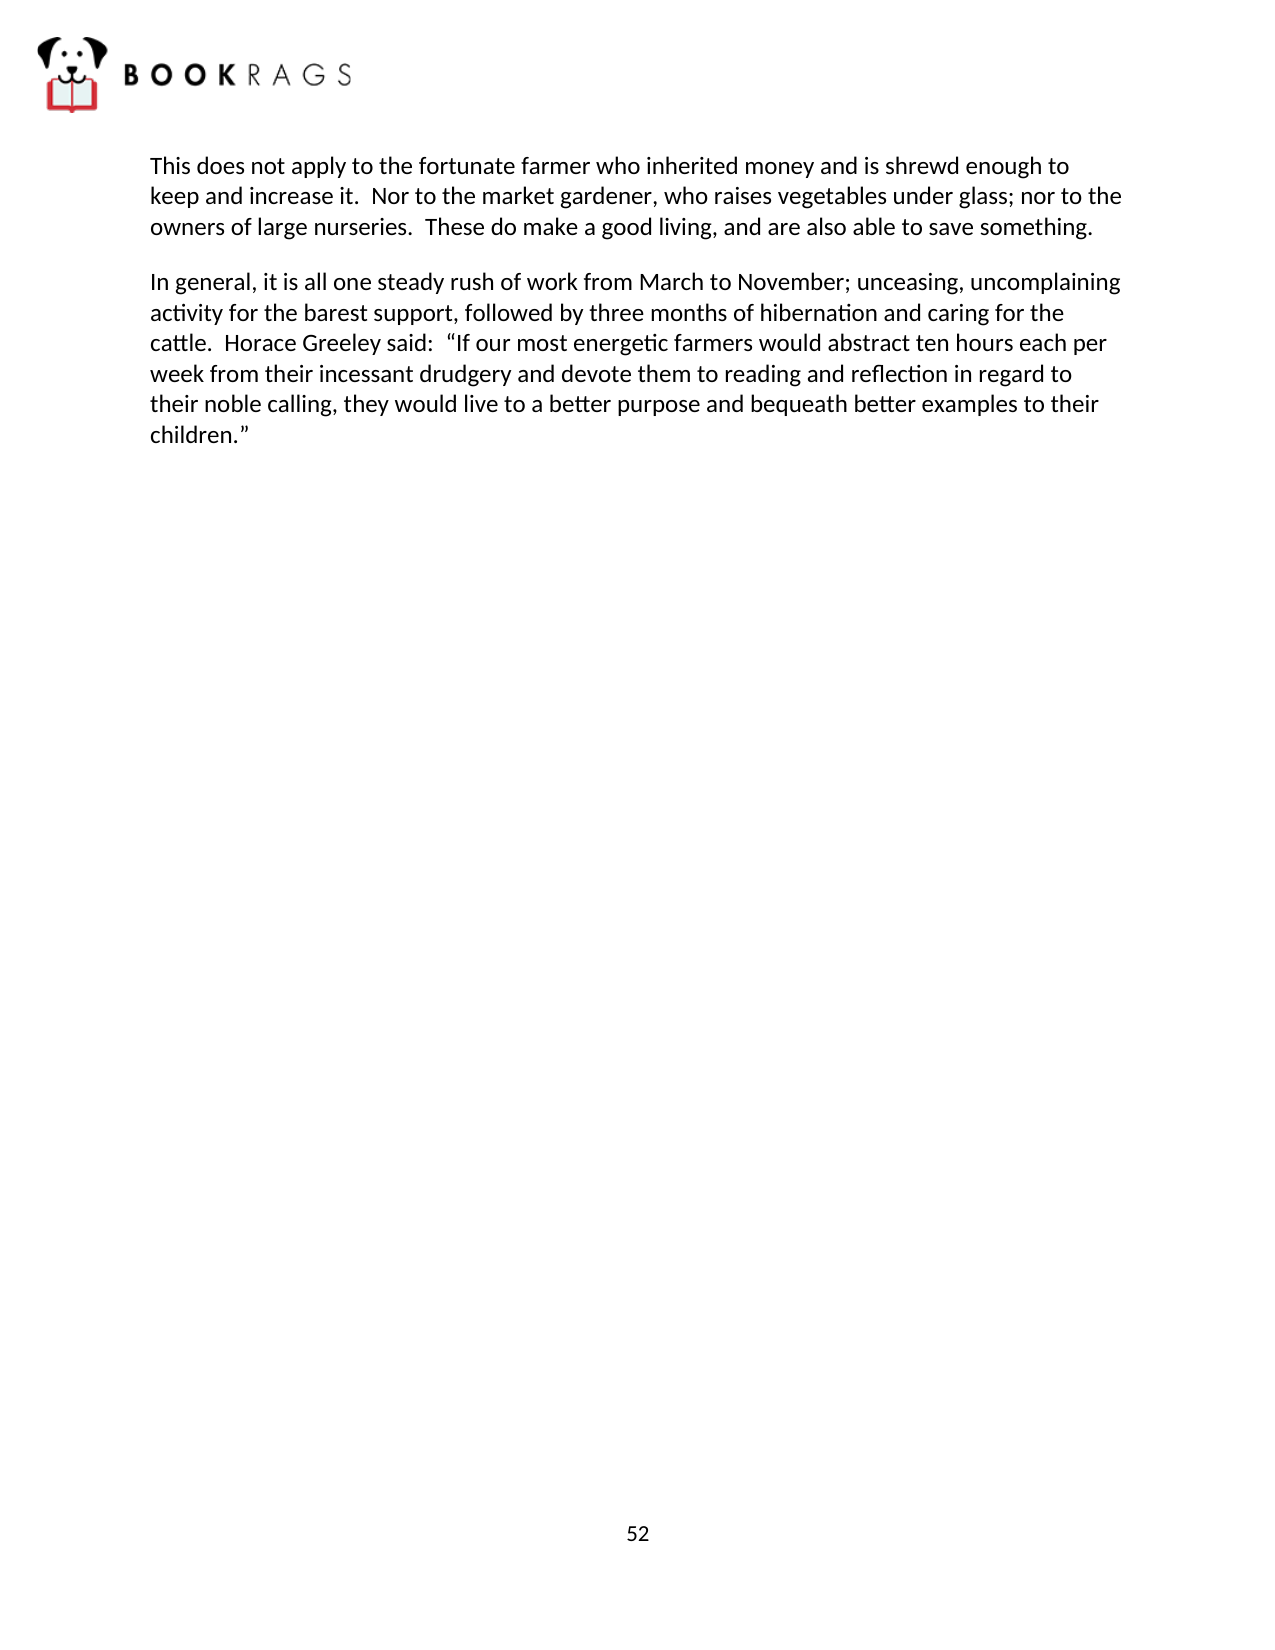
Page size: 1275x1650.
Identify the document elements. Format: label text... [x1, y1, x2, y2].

text In general, it is all one steady rush of work from March to November; unceasing, uncomplaining activity for the barest support, followed by three months of hibernation and caring for the cattle. Horace Greeley said: “If our most energetic farmers would abstract ten hours each per week from their incessant drudgery and devote them to reading and reflection in regard to their noble calling, they would live to a better purpose and bequeath better examples to their children.” [150, 267, 1125, 450]
text This does not apply to the fortunate farmer who inherited money and is shrewd enough to keep and increase it. Nor to the market gardener, who raises vegetables under glass; nor to the owners of large nurseries. These do make a good living, and are also able to save something. [150, 150, 1125, 242]
picture [37, 37, 351, 113]
